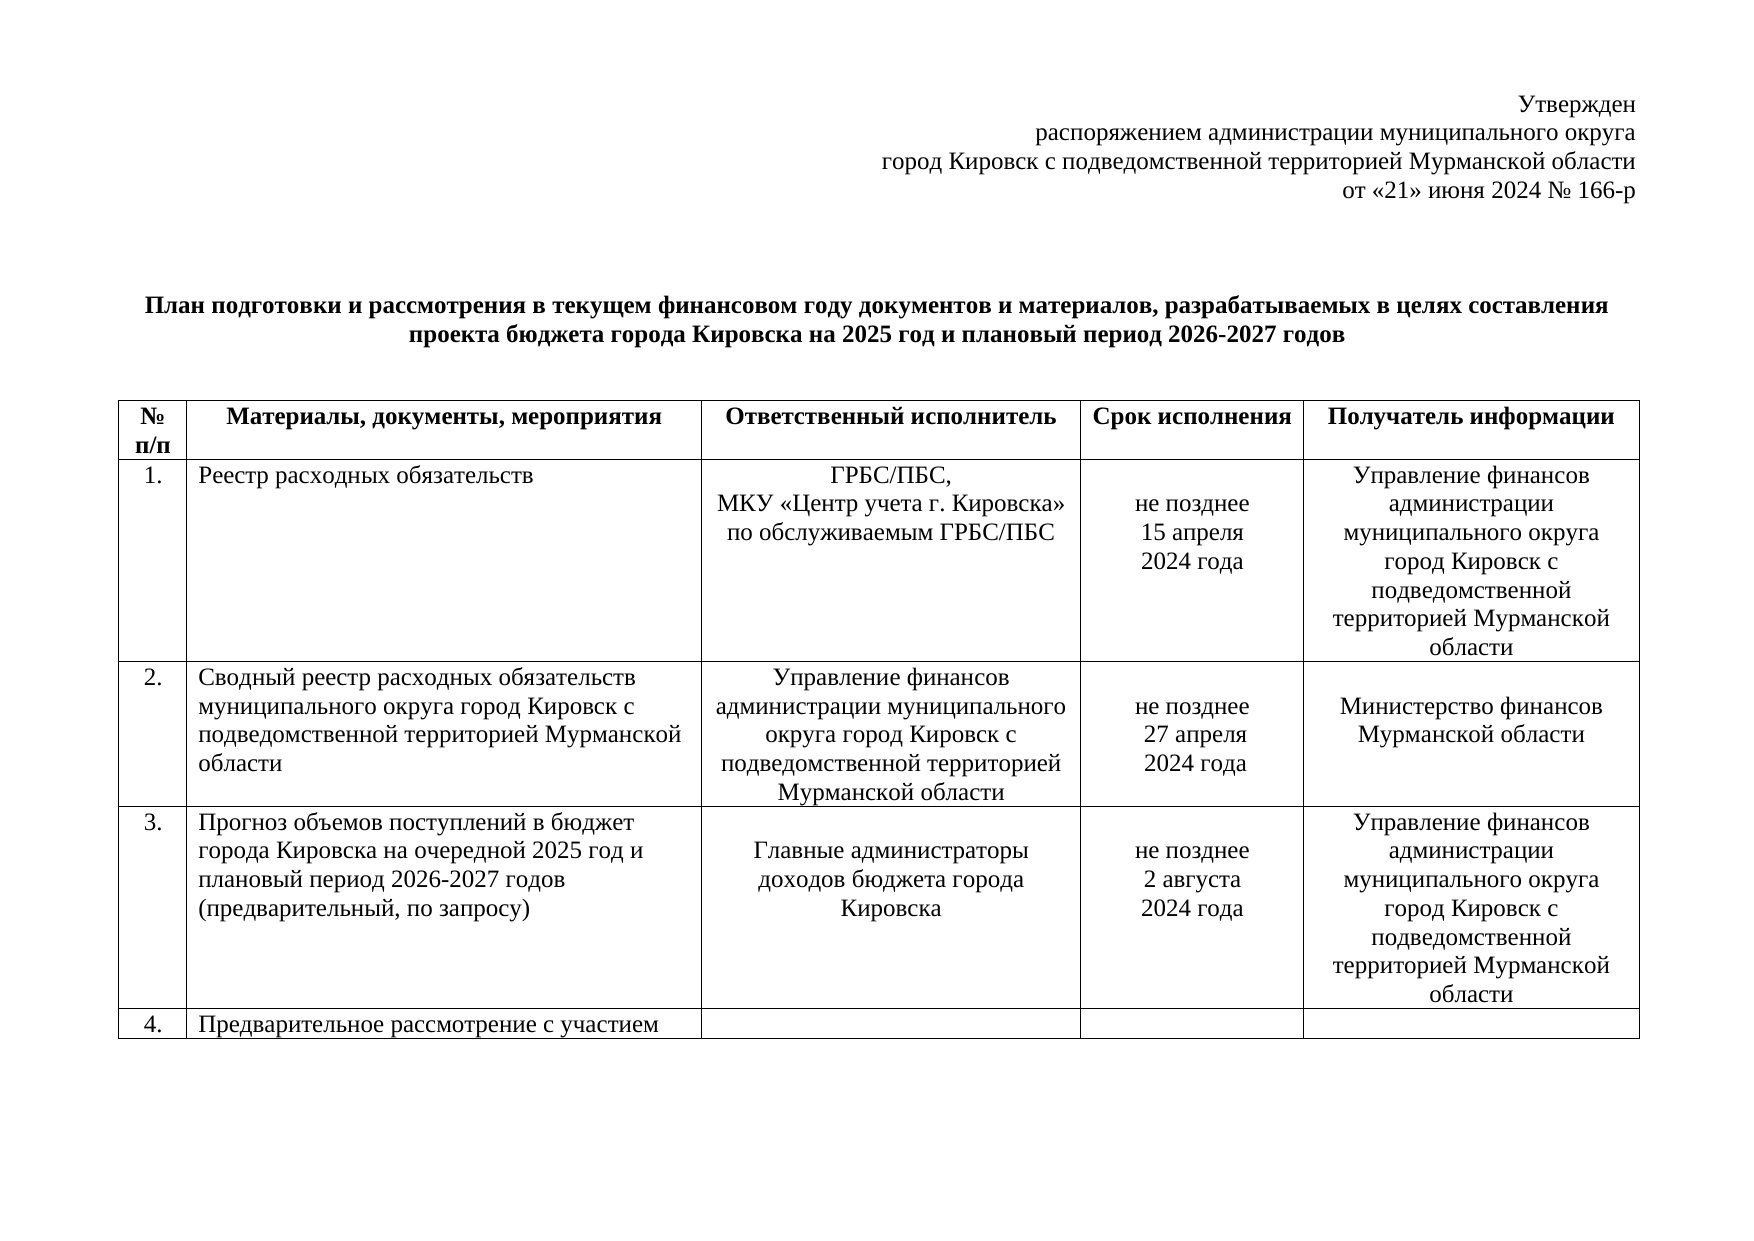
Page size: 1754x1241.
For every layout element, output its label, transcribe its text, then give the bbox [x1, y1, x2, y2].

table_cell Управление финансов администрации муниципального округа город Кировск с подведомственной территорией Мурманской области [1304, 807, 1639, 1008]
table_header Ответственный исполнитель [702, 401, 1080, 459]
table_cell 1. [119, 460, 186, 661]
table_header Получатель информации [1304, 401, 1639, 459]
text Утвержден [118, 89, 1636, 117]
table_cell 2. [119, 662, 186, 806]
table_cell Главные администраторы доходов бюджета города Кировска [702, 807, 1080, 1008]
table_cell 3. [119, 807, 186, 1008]
table_header № п/п [119, 401, 186, 459]
table_cell Управление финансов администрации муниципального округа город Кировск с подведомственной территорией Мурманской области [702, 662, 1080, 806]
table_cell Прогноз объемов поступлений в бюджет города Кировска на очередной 2025 год и плановый период 2026-2027 годов (предварительный, по запросу) [187, 807, 701, 1008]
table_cell Реестр расходных обязательств [187, 460, 701, 661]
text город Кировск с подведомственной территорией Мурманской области [118, 146, 1636, 175]
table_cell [1081, 1009, 1303, 1038]
table_cell Сводный реестр расходных обязательств муниципального округа город Кировск с подведомственной территорией Мурманской области [187, 662, 701, 806]
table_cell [187, 1009, 701, 1038]
table_cell Министерство финансов Мурманской области [1304, 662, 1639, 806]
table_cell ГРБС/ПБС, МКУ «Центр учета г. Кировска» по обслуживаемым ГРБС/ПБС [702, 460, 1080, 661]
table_cell не позднее 15 апреля 2024 года [1081, 460, 1303, 661]
table_cell не позднее 27 апреля 2024 года [1081, 662, 1303, 806]
table_cell не позднее 2 августа 2024 года [1081, 807, 1303, 1008]
table_header Материалы, документы, мероприятия [187, 401, 701, 459]
text распоряжением администрации муниципального округа [118, 117, 1636, 146]
table_header Срок исполнения [1081, 401, 1303, 459]
table_cell Управление финансов администрации муниципального округа город Кировск с подведомственной территорией Мурманской области [1304, 460, 1639, 661]
text от «21» июня 2024 № 166-р [118, 175, 1636, 204]
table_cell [1304, 1009, 1639, 1038]
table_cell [702, 1009, 1080, 1038]
table_cell 4. [119, 1009, 186, 1038]
text План подготовки и рассмотрения в текущем финансовом году документов и материалов, разрабатываемых в целях составления проекта бюджета города Кировска на 2025 год и плановый период 2026-2027 годов [118, 290, 1636, 347]
